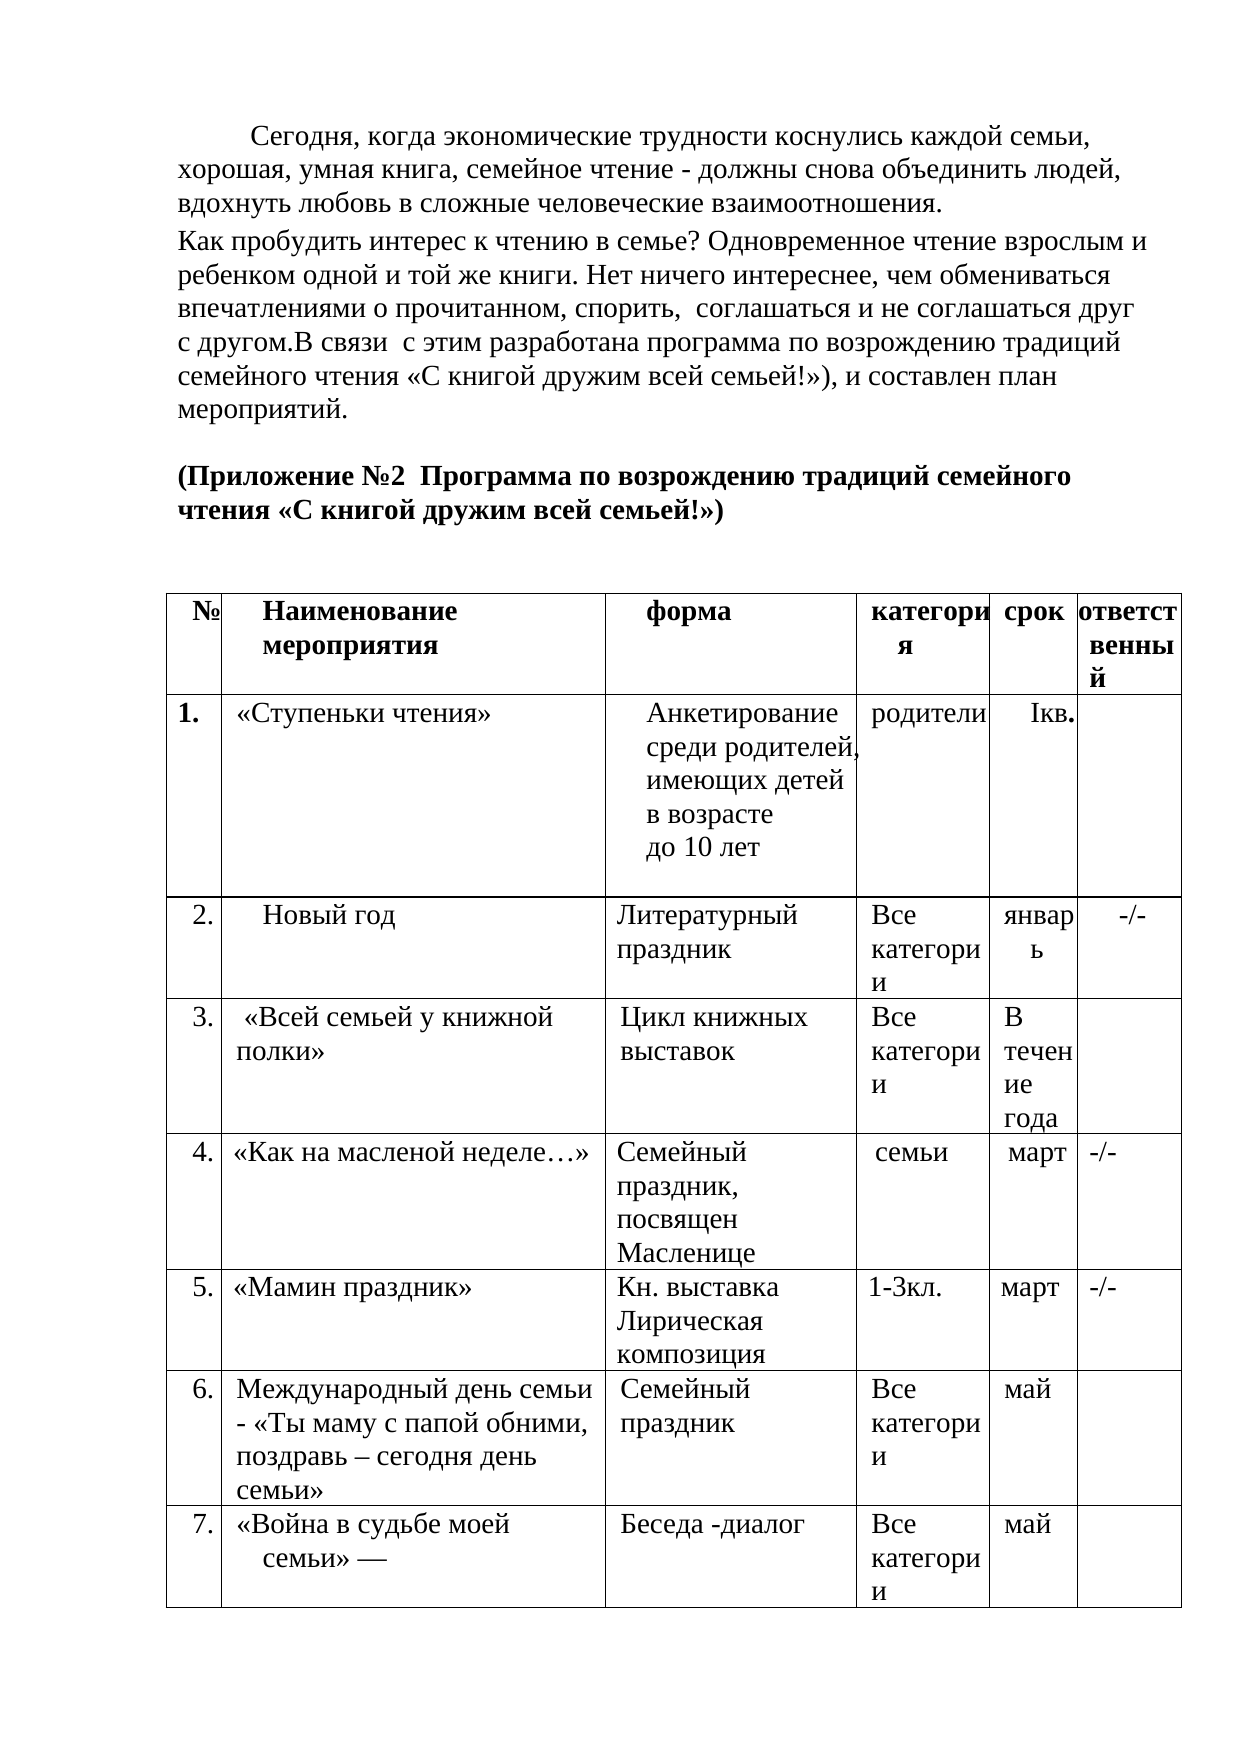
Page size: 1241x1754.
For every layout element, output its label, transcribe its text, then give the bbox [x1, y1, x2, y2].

table_header № [167, 594, 221, 694]
table_header форма [606, 594, 856, 694]
table_cell «Мамин праздник» [222, 1270, 605, 1370]
text Как пробудить интерес к чтению в семье? Одновременное чтение взрослым и ребенком одной и той же книги. Нет ничего интереснее, чем обмениваться впечатлениями о прочитанном, спорить, соглашаться и не соглашаться друг с другом.В связи с этим разработана программа по возрождению традиций семейного чтения «С книгой дружим всей семьей!»), и составлен план мероприятий. [177, 223, 1152, 425]
table_cell 6. [167, 1371, 221, 1505]
table_header Наименование мероприятия [222, 594, 605, 694]
table_cell Международный день семьи - «Ты маму с папой обними, поздравь – сегодня день семьи» [222, 1371, 605, 1505]
table_cell -/- [1078, 1270, 1181, 1370]
table_cell 4. [167, 1134, 221, 1268]
table_cell 1. [167, 695, 221, 896]
table_cell [1078, 1506, 1181, 1607]
table_cell январь [990, 898, 1077, 998]
table_cell март [990, 1270, 1077, 1370]
table_cell Iкв. [990, 695, 1077, 896]
table_cell 1-3кл. [857, 1270, 989, 1370]
table_cell [1078, 999, 1181, 1133]
table_cell Литературный праздник [606, 898, 856, 998]
table_cell Семейный праздник [606, 1371, 856, 1505]
table_cell Все категории [857, 898, 989, 998]
table_cell 7. [167, 1506, 221, 1607]
table_cell [1078, 695, 1181, 896]
table_cell Все категории [857, 1371, 989, 1505]
text (Приложение №2 Программа по возрождению традиций семейного чтения «С книгой дружим всей семьей!») [177, 458, 1152, 525]
table_cell 2. [167, 898, 221, 998]
table_cell 3. [167, 999, 221, 1133]
table_header срок [990, 594, 1077, 694]
table_cell май [990, 1506, 1077, 1607]
table_cell «Как на масленой неделе…» [222, 1134, 605, 1268]
table_header ответственный [1078, 594, 1181, 694]
table_cell Новый год [222, 898, 605, 998]
table_cell май [990, 1371, 1077, 1505]
table_cell 5. [167, 1270, 221, 1370]
table_cell Цикл книжных выставок [606, 999, 856, 1133]
table_cell Все категории [857, 999, 989, 1133]
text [177, 118, 1152, 219]
table_cell -/- [1078, 1134, 1181, 1268]
table_cell «Всей семьей у книжной полки» [222, 999, 605, 1133]
table_cell Беседа -диалог [606, 1506, 856, 1607]
table_cell -/- [1078, 898, 1181, 998]
table_cell «Ступеньки чтения» [222, 695, 605, 896]
table_cell родители [857, 695, 989, 896]
table_cell Кн. выставка Лирическая композиция [606, 1270, 856, 1370]
table_header категория [857, 594, 989, 694]
table_cell «Война в судьбе моей семьи» — [222, 1506, 605, 1607]
table_cell март [990, 1134, 1077, 1268]
table_cell [1078, 1371, 1181, 1505]
table_cell Анкетирование среди родителей, имеющих детей в возрасте до 10 лет [606, 695, 856, 896]
table_cell В течение года [990, 999, 1077, 1133]
table_cell Семейный праздник, посвящен Масленице [606, 1134, 856, 1268]
table_cell семьи [857, 1134, 989, 1268]
table_cell Все категории [857, 1506, 989, 1607]
